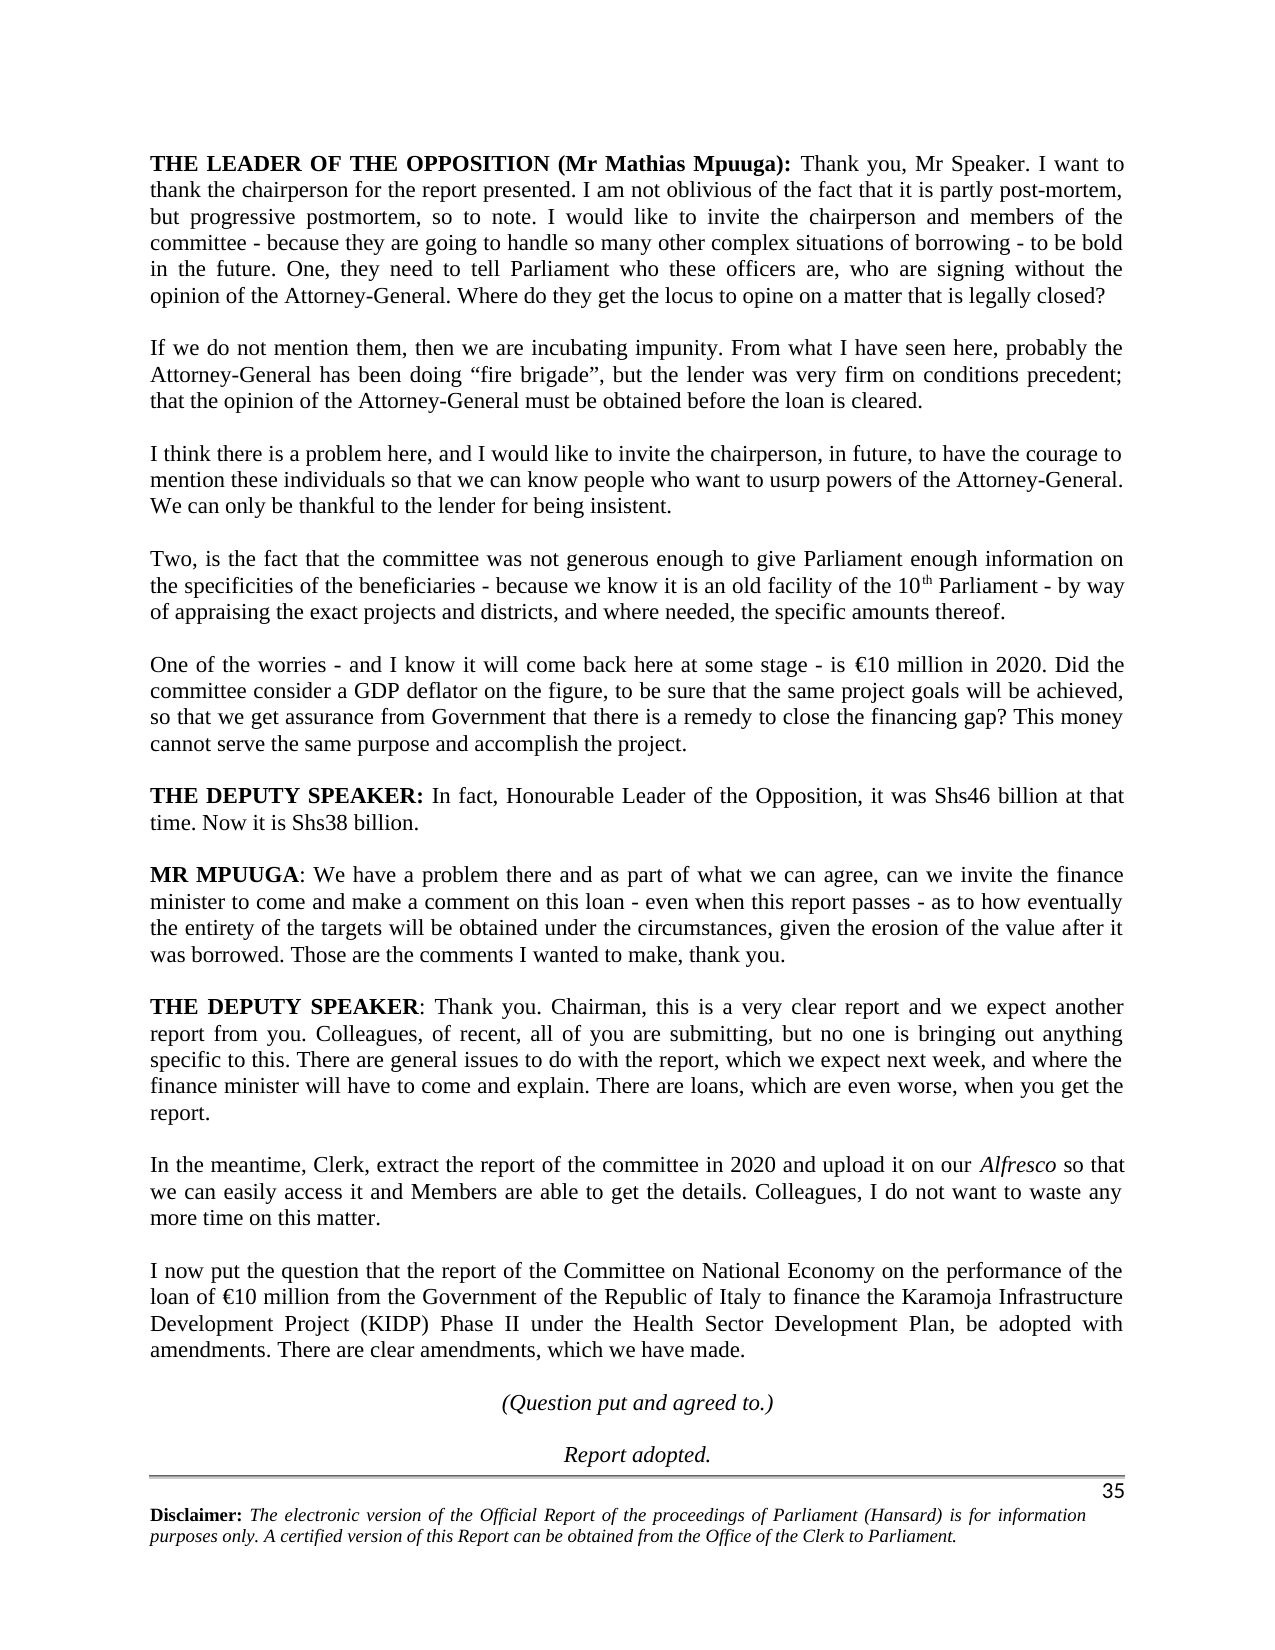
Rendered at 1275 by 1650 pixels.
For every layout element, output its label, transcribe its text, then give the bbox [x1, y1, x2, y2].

text (Question put and agreed to.) [150, 1389, 1125, 1415]
text THE DEPUTY SPEAKER: In fact, Honourable Leader of the Opposition, it was Shs46 billion at that time. Now it is Shs38 billion. [150, 782, 1125, 835]
text One of the worries - and I know it will come back here at some stage - is €10 million in 2020. Did the committee consider a GDP deflator on the figure, to be sure that the same project goals will be achieved, so that we get assurance from Government that there is a remedy to close the financing gap? This money cannot serve the same purpose and accomplish the project. [150, 651, 1125, 756]
text If we do not mention them, then we are incubating impunity. From what I have seen here, probably the Attorney-General has been doing “fire brigade”, but the lender was very firm on conditions precedent; that the opinion of the Attorney-General must be obtained before the loan is cleared. [150, 334, 1125, 413]
text In the meantime, Clerk, extract the report of the committee in 2020 and upload it on our Alfresco so that we can easily access it and Members are able to get the details. Colleagues, I do not want to waste any more time on this matter. [150, 1151, 1125, 1231]
text MR MPUUGA: We have a problem there and as part of what we can agree, can we invite the finance minister to come and make a comment on this loan - even when this report passes - as to how eventually the entirety of the targets will be obtained under the circumstances, given the erosion of the value after it was borrowed. Those are the comments I wanted to make, thank you. [150, 862, 1125, 967]
text I now put the question that the report of the Committee on National Economy on the performance of the loan of €10 million from the Government of the Republic of Italy to finance the Karamoja Infrastructure Development Project (KIDP) Phase II under the Health Sector Development Plan, be adopted with amendments. There are clear amendments, which we have made. [150, 1257, 1125, 1362]
text THE DEPUTY SPEAKER: Thank you. Chairman, this is a very clear report and we expect another report from you. Colleagues, of recent, all of you are submitting, but no one is bringing out anything specific to this. There are general issues to do with the report, which we expect next week, and where the finance minister will have to come and explain. There are loans, which are even worse, when you get the report. [150, 993, 1125, 1125]
text THE LEADER OF THE OPPOSITION (Mr Mathias Mpuuga): Thank you, Mr Speaker. I want to thank the chairperson for the report presented. I am not oblivious of the fact that it is partly post-mortem, but progressive postmortem, so to note. I would like to invite the chairperson and members of the committee - because they are going to handle so many other complex situations of borrowing - to be bold in the future. One, they need to tell Parliament who these officers are, who are signing without the opinion of the Attorney-General. Where do they get the locus to opine on a matter that is legally closed? [150, 150, 1125, 308]
text Report adopted. [150, 1441, 1125, 1468]
text Two, is the fact that the committee was not generous enough to give Parliament enough information on the specificities of the beneficiaries - because we know it is an old facility of the 10th Parliament - by way of appraising the exact projects and districts, and where needed, the specific amounts thereof. [150, 545, 1125, 624]
picture [149, 1475, 1125, 1479]
text I think there is a problem here, and I would like to invite the chairperson, in future, to have the courage to mention these individuals so that we can know people who want to usurp powers of the Attorney-General. We can only be thankful to the lender for being insistent. [150, 440, 1125, 519]
